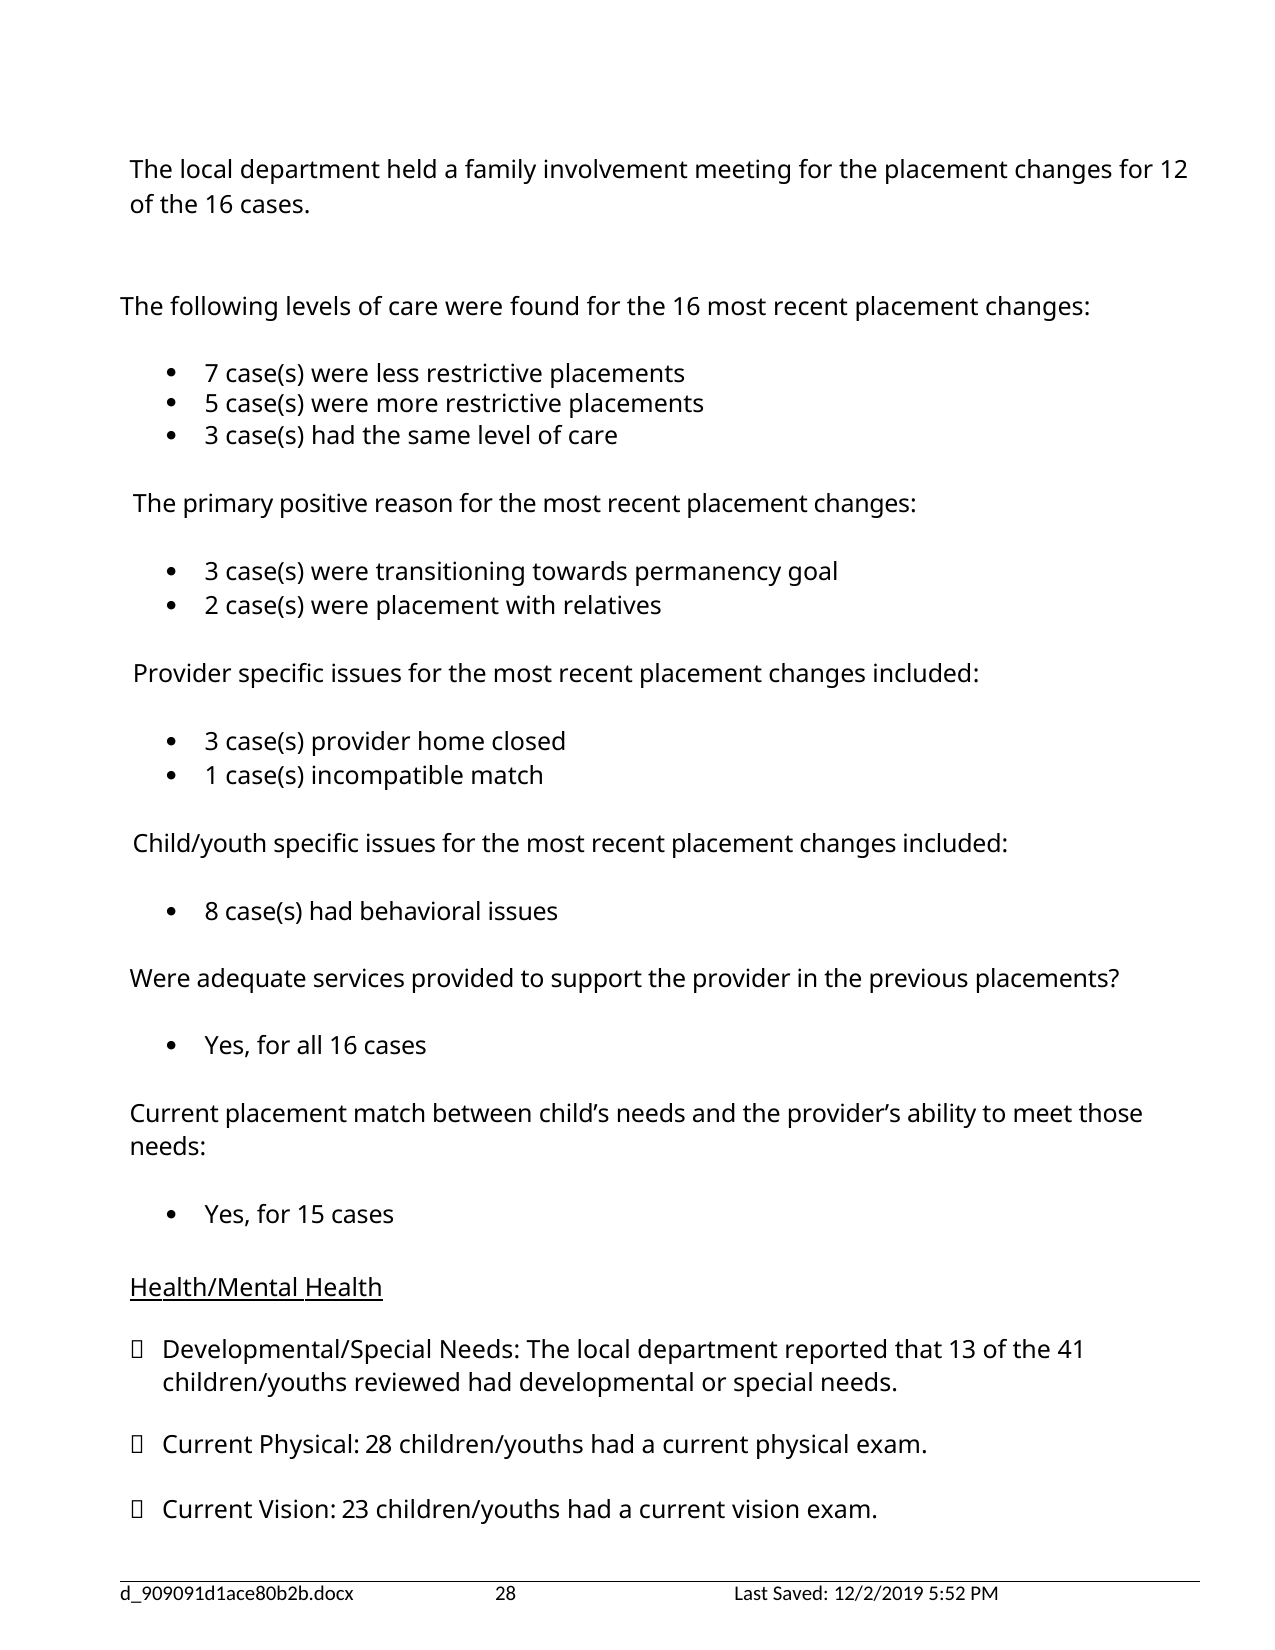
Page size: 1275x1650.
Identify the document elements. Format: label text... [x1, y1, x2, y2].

text The local department held a family involvement meeting for the placement changes for 12 of the 16 cases. [129, 150, 1202, 221]
text Child/youth specific issues for the most recent placement changes included: [120, 826, 1156, 860]
text children/youths reviewed had developmental or special needs. [129, 1368, 1200, 1398]
text The primary positive reason for the most recent placement changes: [120, 485, 1202, 519]
list 3 case(s) had the same level of care [167, 417, 1202, 451]
text  Current Physical: 28 children/youths had a current physical exam. [129, 1427, 1202, 1461]
list 3 case(s) were transitioning towards permanency goal [167, 553, 1202, 588]
text  Developmental/Special Needs: The local department reported that 13 of the 41 [129, 1335, 1200, 1365]
list 7 case(s) were less restrictive placements [167, 357, 1202, 387]
text The following levels of care were found for the 16 most recent placement changes: [120, 289, 1202, 323]
text Provider specific issues for the most recent placement changes included: [120, 656, 1202, 690]
text Current placement match between child’s needs and the provider’s ability to meet those needs: [129, 1095, 1200, 1163]
list 8 case(s) had behavioral issues [167, 893, 1156, 927]
text Health/Mental Health [129, 1271, 1202, 1300]
list 3 case(s) provider home closed [167, 724, 1202, 758]
list 1 case(s) incompatible match [167, 758, 1202, 792]
list 5 case(s) were more restrictive placements [167, 387, 1202, 417]
list 2 case(s) were placement with relatives [167, 588, 1202, 622]
list Yes, for all 16 cases [167, 1028, 1156, 1062]
text  Current Vision: 23 children/youths had a current vision exam. [129, 1492, 1202, 1526]
text Were adequate services provided to support the provider in the previous placements? [129, 961, 1156, 994]
list Yes, for 15 cases [167, 1196, 1156, 1230]
